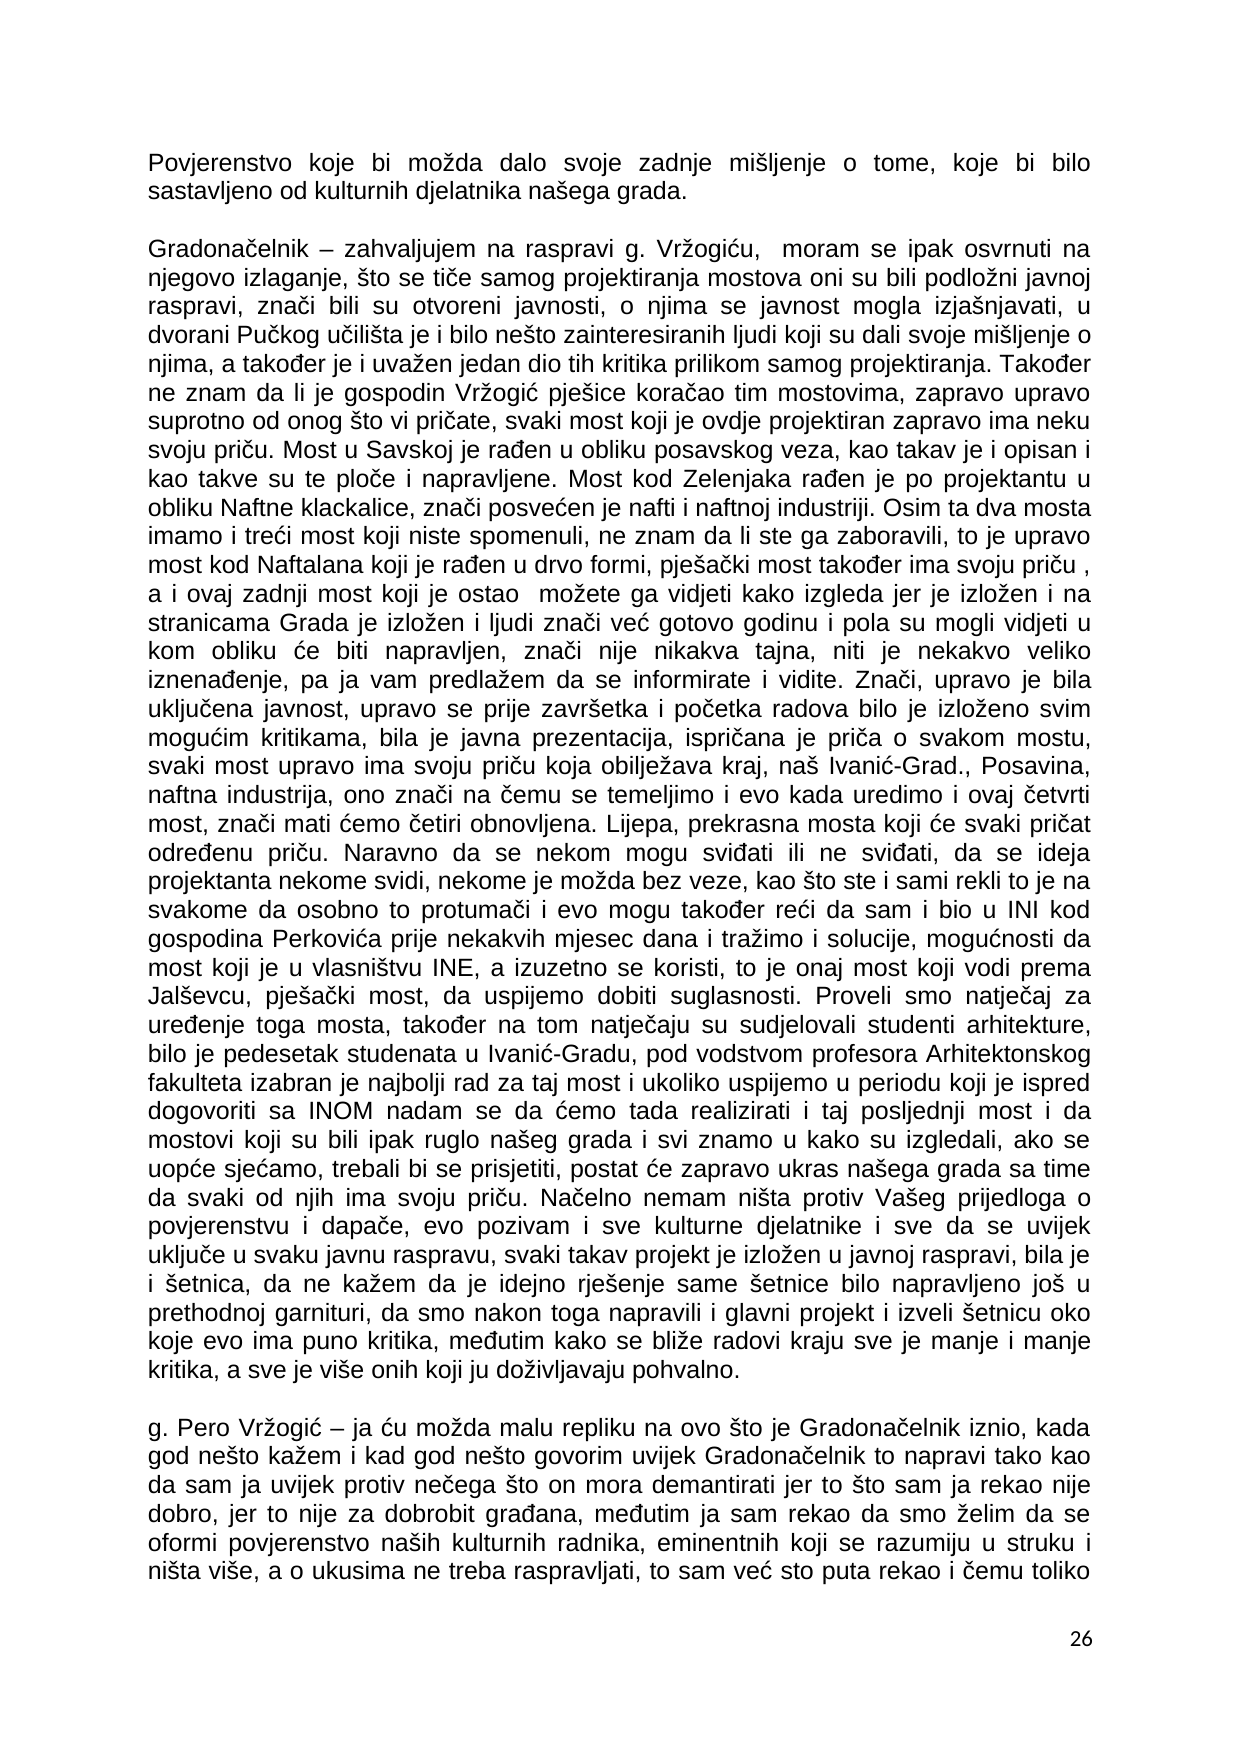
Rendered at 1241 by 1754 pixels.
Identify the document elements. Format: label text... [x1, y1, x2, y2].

text Gradonačelnik – zahvaljujem na raspravi g. Vržogiću, moram se ipak osvrnuti na njegovo izlaganje, što se tiče samog projektiranja mostova oni su bili podložni javnoj raspravi, znači bili su otvoreni javnosti, o njima se javnost mogla izjašnjavati, u dvorani Pučkog učilišta je i bilo nešto zainteresiranih ljudi koji su dali svoje mišljenje o njima, a također je i uvažen jedan dio tih kritika prilikom samog projektiranja. Također ne znam da li je gospodin Vržogić pješice koračao tim mostovima, zapravo upravo suprotno od onog što vi pričate, svaki most koji je ovdje projektiran zapravo ima neku svoju priču. Most u Savskoj je rađen u obliku posavskog veza, kao takav je i opisan i kao takve su te ploče i napravljene. Most kod Zelenjaka rađen je po projektantu u obliku Naftne klackalice, znači posvećen je nafti i naftnoj industriji. Osim ta dva mosta imamo i treći most koji niste spomenuli, ne znam da li ste ga zaboravili, to je upravo most kod Naftalana koji je rađen u drvo formi, pješački most također ima svoju priču , a i ovaj zadnji most koji je ostao možete ga vidjeti kako izgleda jer je izložen i na stranicama Grada je izložen i ljudi znači već gotovo godinu i pola su mogli vidjeti u kom obliku će biti napravljen, znači nije nikakva tajna, niti je nekakvo veliko iznenađenje, pa ja vam predlažem da se informirate i vidite. Znači, upravo je bila uključena javnost, upravo se prije završetka i početka radova bilo je izloženo svim mogućim kritikama, bila je javna prezentacija, ispričana je priča o svakom mostu, svaki most upravo ima svoju priču koja obilježava kraj, naš Ivanić-Grad., Posavina, naftna industrija, ono znači na čemu se temeljimo i evo kada uredimo i ovaj četvrti most, znači mati ćemo četiri obnovljena. Lijepa, prekrasna mosta koji će svaki pričat određenu priču. Naravno da se nekom mogu sviđati ili ne sviđati, da se ideja projektanta nekome svidi, nekome je možda bez veze, kao što ste i sami rekli to je na svakome da osobno to protumači i evo mogu također reći da sam i bio u INI kod gospodina Perkovića prije nekakvih mjesec dana i tražimo i solucije, mogućnosti da most koji je u vlasništvu INE, a izuzetno se koristi, to je onaj most koji vodi prema Jalševcu, pješački most, da uspijemo dobiti suglasnosti. Proveli smo natječaj za uređenje toga mosta, također na tom natječaju su sudjelovali studenti arhitekture, bilo je pedesetak studenata u Ivanić-Gradu, pod vodstvom profesora Arhitektonskog fakulteta izabran je najbolji rad za taj most i ukoliko uspijemo u periodu koji je ispred dogovoriti sa INOM nadam se da ćemo tada realizirati i taj posljednji most i da mostovi koji su bili ipak ruglo našeg grada i svi znamo u kako su izgledali, ako se uopće sjećamo, trebali bi se prisjetiti, postat će zapravo ukras našega grada sa time da svaki od njih ima svoju priču. Načelno nemam ništa protiv Vašeg prijedloga o povjerenstvu i dapače, evo pozivam i sve kulturne djelatnike i sve da se uvijek uključe u svaku javnu raspravu, svaki takav projekt je izložen u javnoj raspravi, bila je i šetnica, da ne kažem da je idejno rješenje same šetnice bilo napravljeno još u prethodnoj garnituri, da smo nakon toga napravili i glavni projekt i izveli šetnicu oko koje evo ima puno kritika, međutim kako se bliže radovi kraju sve je manje i manje kritika, a sve je više onih koji ju doživljavaju pohvalno. [148, 234, 1093, 1384]
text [148, 1413, 1093, 1585]
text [148, 148, 1093, 205]
